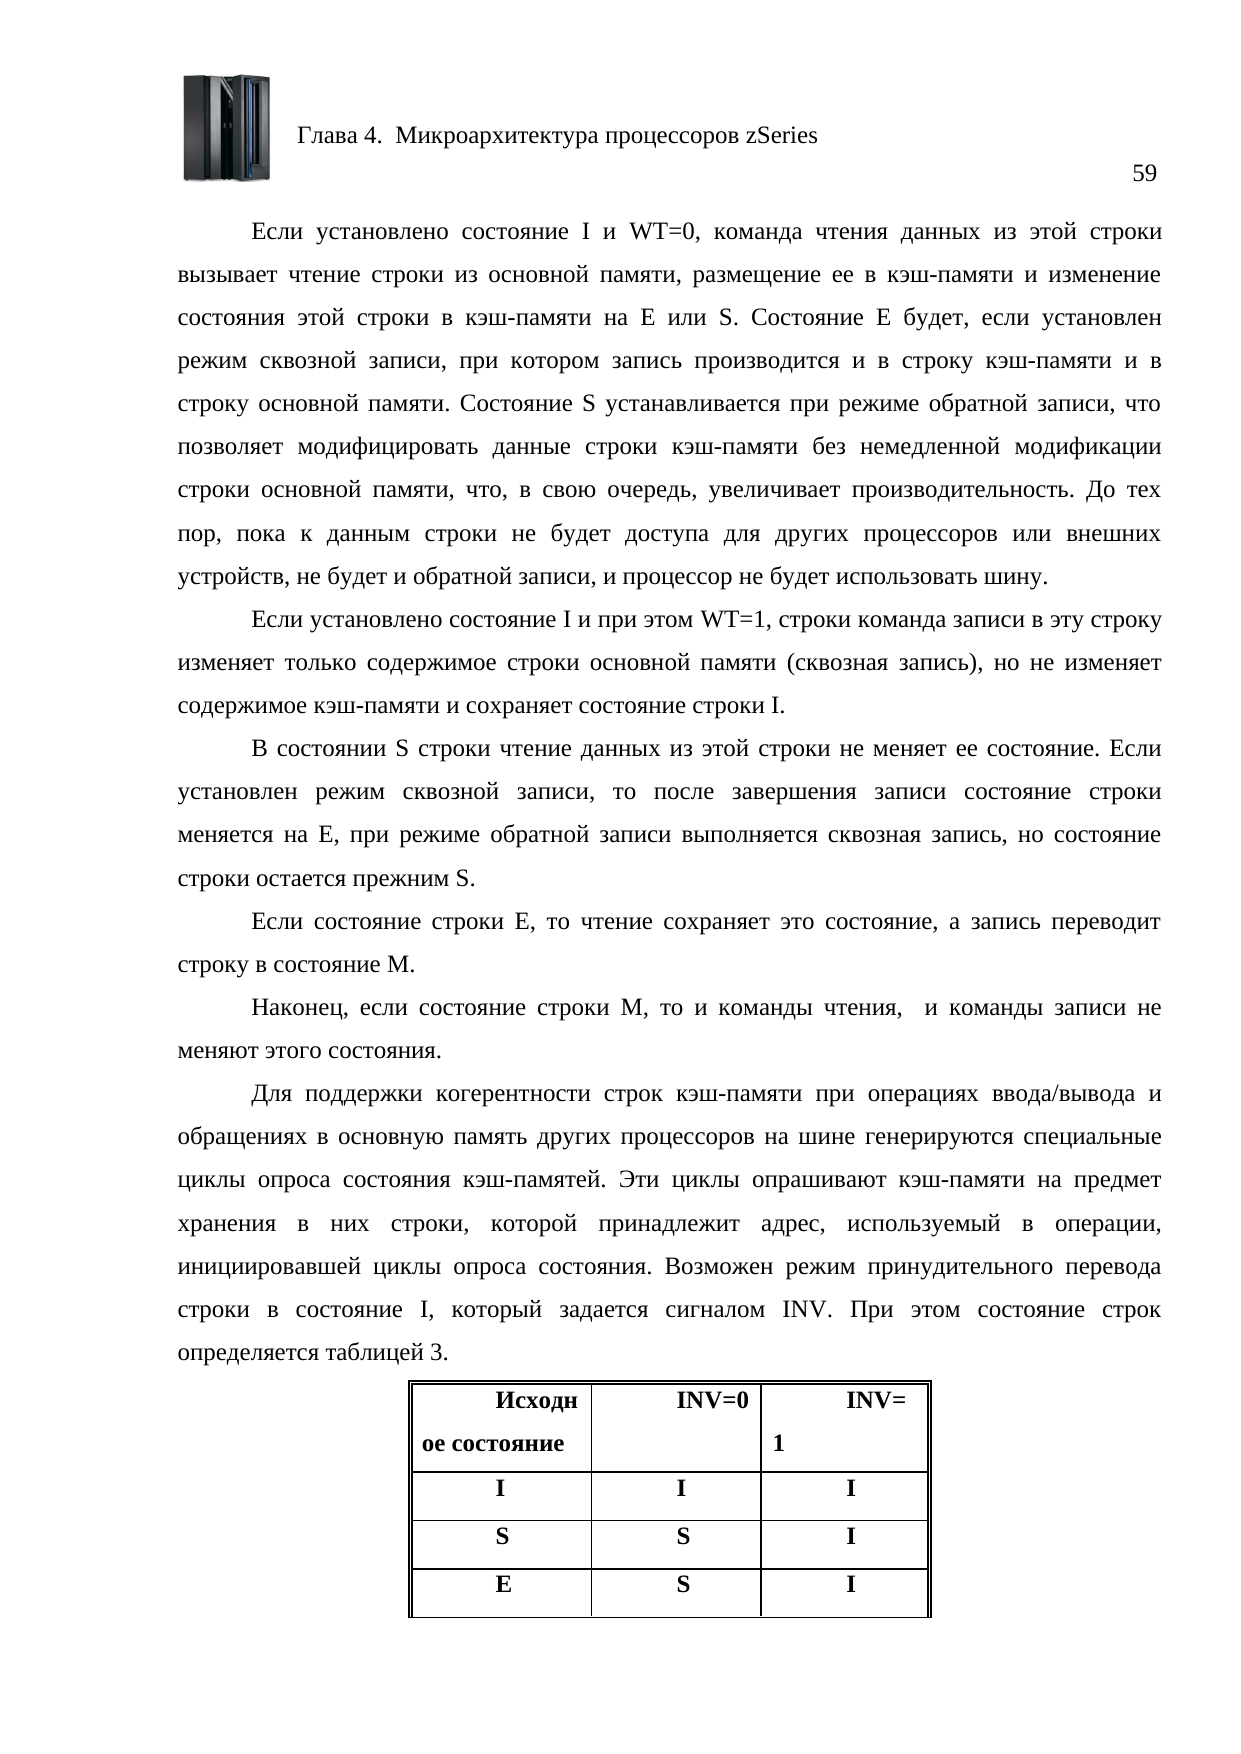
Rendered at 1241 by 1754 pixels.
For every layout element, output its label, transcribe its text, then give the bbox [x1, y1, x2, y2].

text Наконец, если состояние строки М, то и команды чтения, и команды записи не меняют этого состояния. [177, 992, 1162, 1064]
table_cell Е [413, 1570, 591, 1616]
text Если состояние строки Е, то чтение сохраняет это состояние, а запись переводит строку в состояние М. [177, 906, 1162, 978]
text Для поддержки когерентности строк кэш-памяти при операциях ввода/вывода и обращениях в основную память других процессоров на шине генерируются специальные циклы опроса состояния кэш-памятей. Эти циклы опрашивают кэш-памяти на предмет хранения в них строки, которой принадлежит адрес, используемый в операции, инициировавшей циклы опроса состояния. Возможен режим принудительного перевода строки в состояние I, который задается сигналом INV. При этом состояние строк определяется таблицей 3. [177, 1078, 1162, 1366]
table_cell I [762, 1570, 927, 1616]
table_cell I [762, 1521, 927, 1568]
table_cell I [413, 1473, 591, 1519]
picture [182, 73, 272, 182]
table_cell S [413, 1521, 591, 1568]
table_cell S [592, 1521, 760, 1568]
table_header Исходное состояние [413, 1385, 591, 1471]
table_cell S [592, 1570, 760, 1616]
text Если установлено состояние I и при этом WT=1, строки команда записи в эту строку изменяет только содержимое строки основной памяти (сквозная запись), но не изменяет содержимое кэш-памяти и сохраняет состояние строки I. [177, 604, 1162, 719]
text Если установлено состояние I и WT=0, команда чтения данных из этой строки вызывает чтение строки из основной памяти, размещение ее в кэш-памяти и изменение состояния этой строки в кэш-памяти на Е или S. Состояние Е будет, если установлен режим сквозной записи, при котором запись производится и в строку кэш-памяти и в строку основной памяти. Состояние S устанавливается при режиме обратной записи, что позволяет модифицировать данные строки кэш-памяти без немедленной модификации строки основной памяти, что, в свою очередь, увеличивает производительность. До тех пор, пока к данным строки не будет доступа для других процессоров или внешних устройств, не будет и обратной записи, и процессор не будет использовать шину. [177, 216, 1162, 589]
table_cell I [762, 1473, 927, 1519]
table_header INV=1 [762, 1385, 927, 1471]
table_cell I [592, 1473, 760, 1519]
table_header INV=0 [592, 1385, 760, 1471]
text В состоянии S строки чтение данных из этой строки не меняет ее состояние. Если установлен режим сквозной записи, то после завершения записи состояние строки меняется на Е, при режиме обратной записи выполняется сквозная запись, но состояние строки остается прежним S. [177, 733, 1162, 891]
